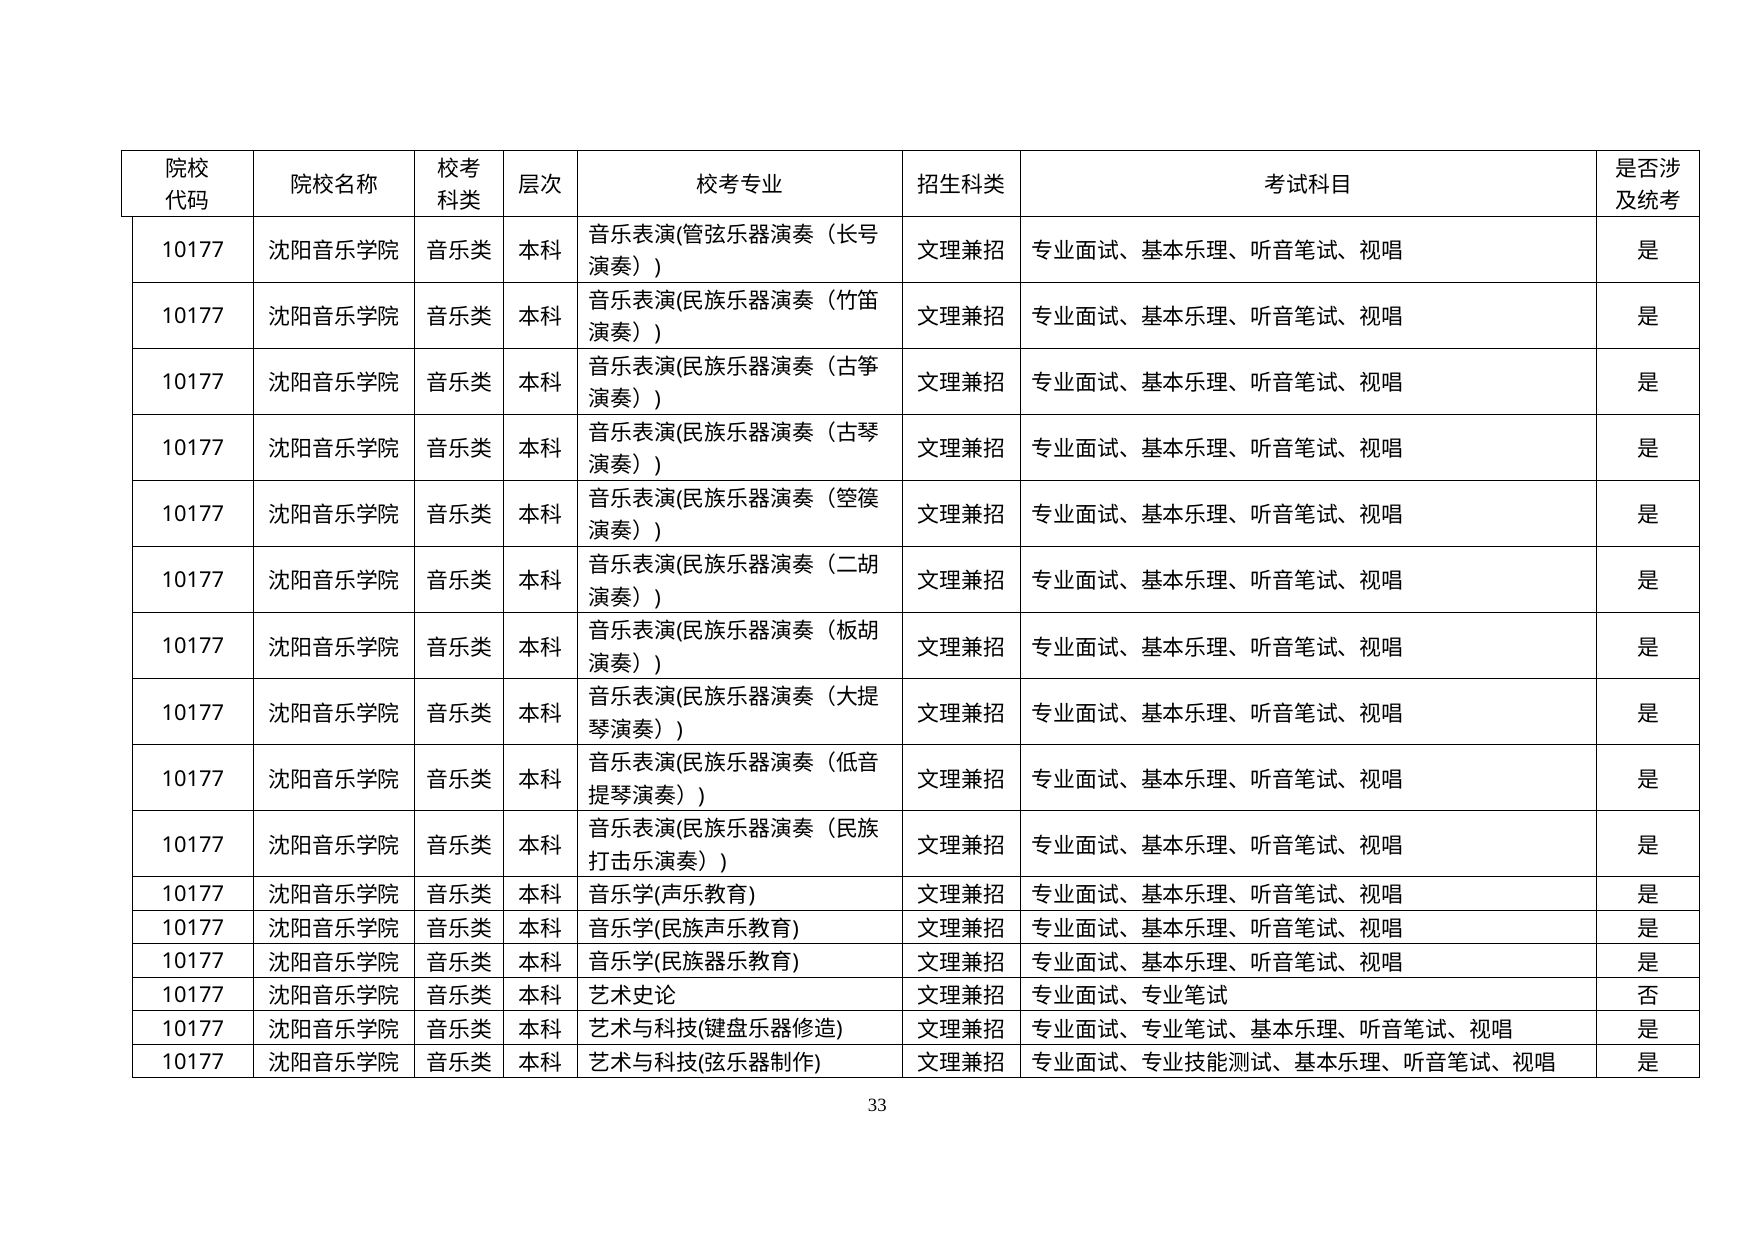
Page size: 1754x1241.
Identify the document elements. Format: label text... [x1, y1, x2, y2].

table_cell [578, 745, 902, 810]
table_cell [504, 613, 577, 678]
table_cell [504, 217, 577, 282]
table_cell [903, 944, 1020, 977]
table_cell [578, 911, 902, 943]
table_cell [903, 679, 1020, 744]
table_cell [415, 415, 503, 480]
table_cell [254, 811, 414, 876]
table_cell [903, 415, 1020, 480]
table_header 校考 科类 [415, 151, 503, 216]
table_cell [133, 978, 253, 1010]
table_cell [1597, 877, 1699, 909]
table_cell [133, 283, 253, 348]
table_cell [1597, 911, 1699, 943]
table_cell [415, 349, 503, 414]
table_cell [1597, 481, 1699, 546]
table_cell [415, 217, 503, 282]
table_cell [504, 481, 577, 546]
table_header 层次 [504, 151, 577, 216]
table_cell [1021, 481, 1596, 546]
table_header 校考专业 [578, 151, 902, 216]
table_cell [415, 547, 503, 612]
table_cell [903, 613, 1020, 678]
table_header 院校 代码 [122, 151, 253, 216]
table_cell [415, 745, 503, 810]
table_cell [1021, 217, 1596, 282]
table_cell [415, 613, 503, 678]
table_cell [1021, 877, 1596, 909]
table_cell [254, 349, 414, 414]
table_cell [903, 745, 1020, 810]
table_header 招生科类 [903, 151, 1020, 216]
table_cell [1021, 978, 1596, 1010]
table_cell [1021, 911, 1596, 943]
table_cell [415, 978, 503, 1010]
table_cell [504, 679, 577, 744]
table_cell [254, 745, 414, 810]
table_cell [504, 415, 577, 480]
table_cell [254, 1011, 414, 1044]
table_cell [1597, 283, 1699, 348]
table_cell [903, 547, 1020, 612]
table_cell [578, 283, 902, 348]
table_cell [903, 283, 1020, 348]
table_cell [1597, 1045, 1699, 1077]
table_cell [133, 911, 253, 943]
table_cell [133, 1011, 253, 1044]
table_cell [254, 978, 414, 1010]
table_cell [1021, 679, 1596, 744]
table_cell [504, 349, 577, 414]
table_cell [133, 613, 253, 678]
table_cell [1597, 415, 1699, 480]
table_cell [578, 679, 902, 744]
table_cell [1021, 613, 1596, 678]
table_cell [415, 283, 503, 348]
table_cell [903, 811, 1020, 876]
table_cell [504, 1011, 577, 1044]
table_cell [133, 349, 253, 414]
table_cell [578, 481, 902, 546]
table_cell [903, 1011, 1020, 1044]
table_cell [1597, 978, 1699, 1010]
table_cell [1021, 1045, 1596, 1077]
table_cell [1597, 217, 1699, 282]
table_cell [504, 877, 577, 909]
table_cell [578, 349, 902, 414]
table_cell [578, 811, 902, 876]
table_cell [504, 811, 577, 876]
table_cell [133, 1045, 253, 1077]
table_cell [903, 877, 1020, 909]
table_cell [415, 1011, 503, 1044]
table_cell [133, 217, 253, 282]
table_header 是否涉 及统考 [1597, 151, 1699, 216]
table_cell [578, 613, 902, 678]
table_header 院校名称 [254, 151, 414, 216]
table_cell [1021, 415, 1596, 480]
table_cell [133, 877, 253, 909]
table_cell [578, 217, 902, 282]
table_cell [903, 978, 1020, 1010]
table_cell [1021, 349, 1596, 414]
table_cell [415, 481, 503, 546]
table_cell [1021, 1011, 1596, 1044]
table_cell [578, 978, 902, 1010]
table_header 考试科目 [1021, 151, 1596, 216]
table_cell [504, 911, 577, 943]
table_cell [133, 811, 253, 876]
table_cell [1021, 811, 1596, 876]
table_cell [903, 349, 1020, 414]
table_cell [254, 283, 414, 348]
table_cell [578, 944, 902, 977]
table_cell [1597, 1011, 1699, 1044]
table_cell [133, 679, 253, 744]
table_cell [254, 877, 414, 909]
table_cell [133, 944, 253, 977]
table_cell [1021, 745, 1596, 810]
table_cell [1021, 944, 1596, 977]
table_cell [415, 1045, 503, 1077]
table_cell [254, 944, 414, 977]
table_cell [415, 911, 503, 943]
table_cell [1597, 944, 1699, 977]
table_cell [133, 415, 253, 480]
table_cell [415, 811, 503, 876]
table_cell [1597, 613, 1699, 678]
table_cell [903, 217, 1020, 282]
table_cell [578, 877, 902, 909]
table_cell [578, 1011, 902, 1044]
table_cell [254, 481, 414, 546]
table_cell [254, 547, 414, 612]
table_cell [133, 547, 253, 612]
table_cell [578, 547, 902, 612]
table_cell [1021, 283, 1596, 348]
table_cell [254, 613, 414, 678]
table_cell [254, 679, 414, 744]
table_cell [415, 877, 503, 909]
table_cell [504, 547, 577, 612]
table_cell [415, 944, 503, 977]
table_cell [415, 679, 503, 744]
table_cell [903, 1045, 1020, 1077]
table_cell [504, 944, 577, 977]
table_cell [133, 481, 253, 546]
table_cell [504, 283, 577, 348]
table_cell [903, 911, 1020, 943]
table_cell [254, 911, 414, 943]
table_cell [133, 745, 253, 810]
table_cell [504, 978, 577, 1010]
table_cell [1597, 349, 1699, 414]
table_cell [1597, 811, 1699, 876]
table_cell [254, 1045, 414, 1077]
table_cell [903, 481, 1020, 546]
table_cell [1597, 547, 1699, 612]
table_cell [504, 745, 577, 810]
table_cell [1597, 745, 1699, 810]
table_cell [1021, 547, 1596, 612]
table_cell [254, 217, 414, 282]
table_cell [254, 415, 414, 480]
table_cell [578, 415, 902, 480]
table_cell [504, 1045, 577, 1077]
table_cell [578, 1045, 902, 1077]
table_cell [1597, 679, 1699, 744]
